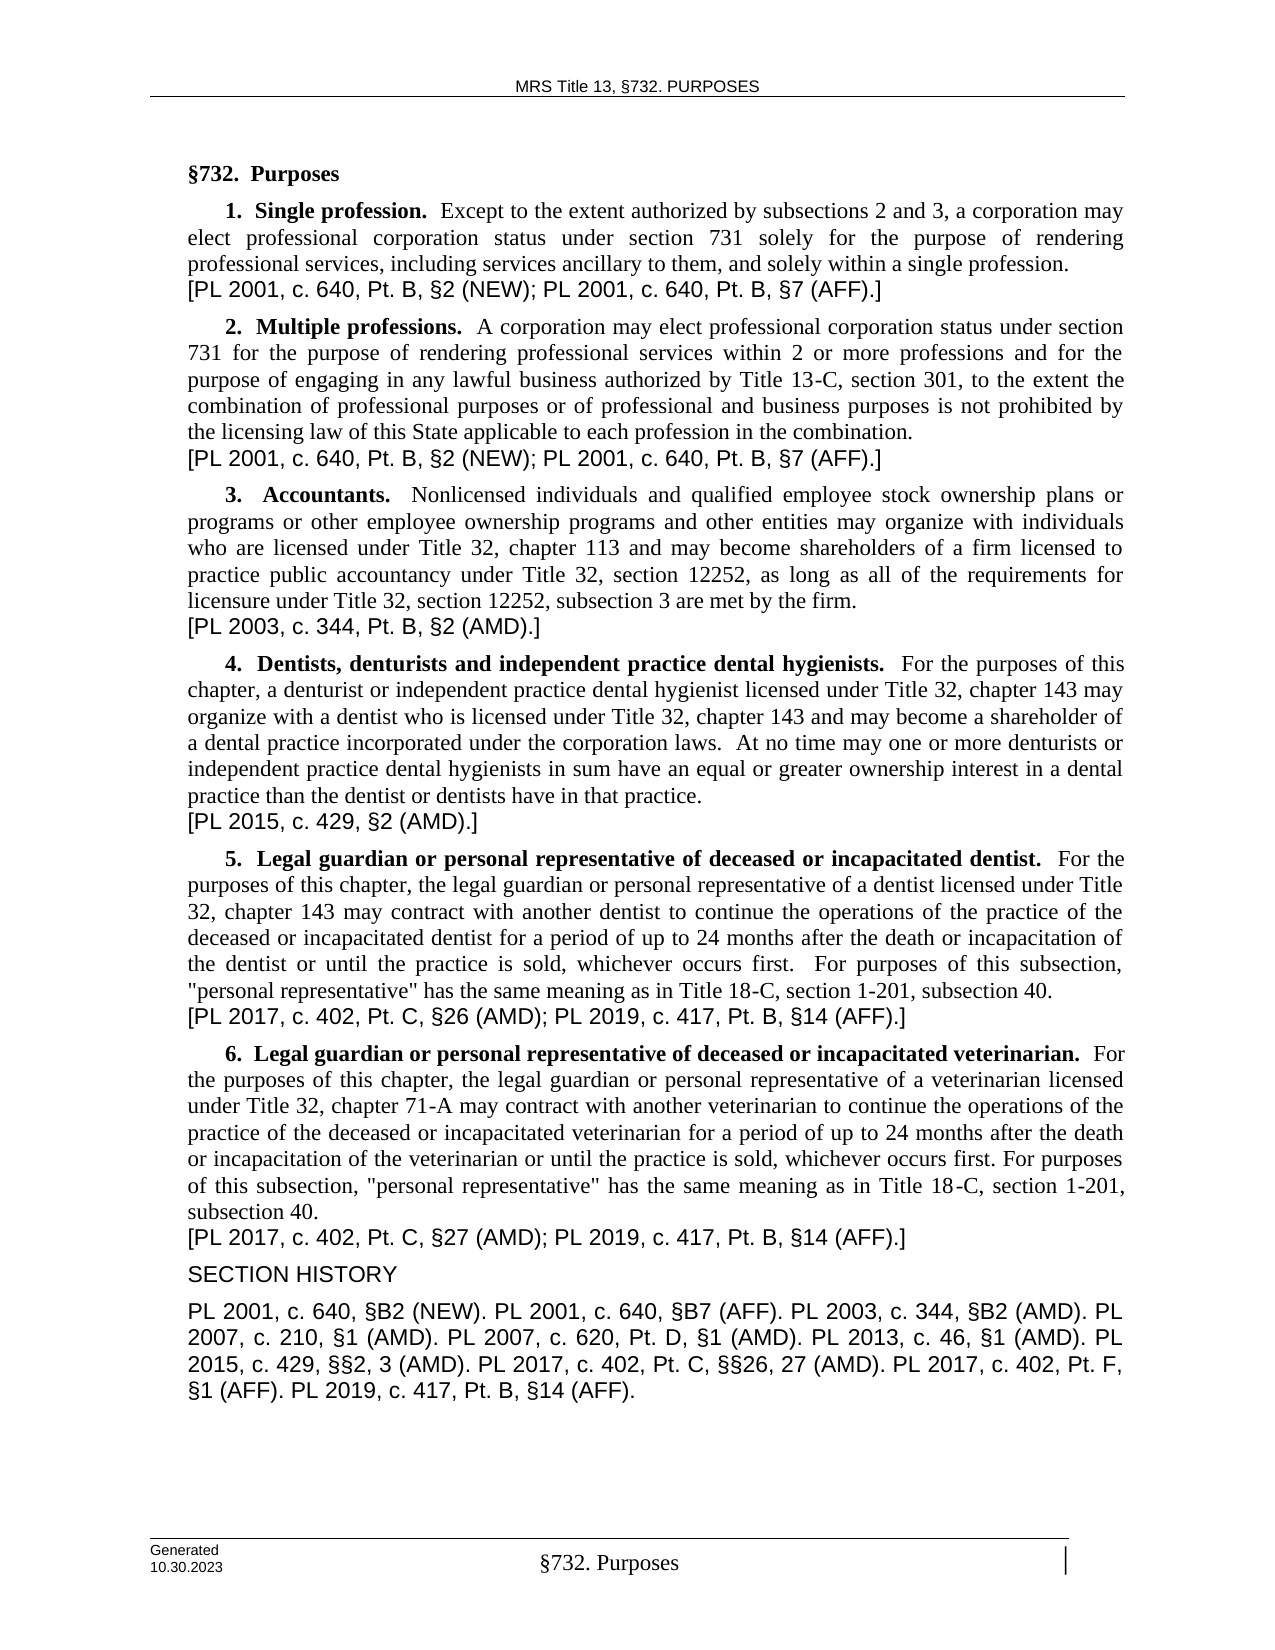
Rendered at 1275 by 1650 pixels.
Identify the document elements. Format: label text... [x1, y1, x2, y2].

text SECTION HISTORY [187, 1261, 1125, 1287]
text 2. Multiple professions. A corporation may elect professional corporation status under section 731 for the purpose of rendering professional services within 2 or more professions and for the purpose of engaging in any lawful business authorized by Title 13‑C, section 301, to the extent the combination of professional purposes or of professional and business purposes is not prohibited by the licensing law of this State applicable to each profession in the combination. [187, 313, 1125, 445]
text [PL 2015, c. 429, §2 (AMD).] [187, 808, 1125, 834]
text 3. Accountants. Nonlicensed individuals and qualified employee stock ownership plans or programs or other employee ownership programs and other entities may organize with individuals who are licensed under Title 32, chapter 113 and may become shareholders of a firm licensed to practice public accountancy under Title 32, section 12252, as long as all of the requirements for licensure under Title 32, section 12252, subsection 3 are met by the firm. [187, 482, 1125, 613]
text [PL 2017, c. 402, Pt. C, §26 (AMD); PL 2019, c. 417, Pt. B, §14 (AFF).] [187, 1003, 1125, 1029]
text [PL 2001, c. 640, Pt. B, §2 (NEW); PL 2001, c. 640, Pt. B, §7 (AFF).] [187, 276, 1125, 303]
text [PL 2017, c. 402, Pt. C, §27 (AMD); PL 2019, c. 417, Pt. B, §14 (AFF).] [187, 1224, 1125, 1251]
text §732. Purposes [187, 160, 1125, 187]
text [PL 2001, c. 640, Pt. B, §2 (NEW); PL 2001, c. 640, Pt. B, §7 (AFF).] [187, 445, 1125, 471]
text 1. Single profession. Except to the extent authorized by subsections 2 and 3, a corporation may elect professional corporation status under section 731 solely for the purpose of rendering professional services, including services ancillary to them, and solely within a single profession. [187, 197, 1125, 276]
text PL 2001, c. 640, §B2 (NEW). PL 2001, c. 640, §B7 (AFF). PL 2003, c. 344, §B2 (AMD). PL 2007, c. 210, §1 (AMD). PL 2007, c. 620, Pt. D, §1 (AMD). PL 2013, c. 46, §1 (AMD). PL 2015, c. 429, §§2, 3 (AMD). PL 2017, c. 402, Pt. C, §§26, 27 (AMD). PL 2017, c. 402, Pt. F, §1 (AFF). PL 2019, c. 417, Pt. B, §14 (AFF). [187, 1298, 1125, 1403]
text 5. Legal guardian or personal representative of deceased or incapacitated dentist. For the purposes of this chapter, the legal guardian or personal representative of a dentist licensed under Title 32, chapter 143 may contract with another dentist to continue the operations of the practice of the deceased or incapacitated dentist for a period of up to 24 months after the death or incapacitation of the dentist or until the practice is sold, whichever occurs first. For purposes of this subsection, "personal representative" has the same meaning as in Title 18‑C, section 1‑201, subsection 40. [187, 845, 1125, 1003]
text 4. Dentists, denturists and independent practice dental hygienists. For the purposes of this chapter, a denturist or independent practice dental hygienist licensed under Title 32, chapter 143 may organize with a dentist who is licensed under Title 32, chapter 143 and may become a shareholder of a dental practice incorporated under the corporation laws. At no time may one or more denturists or independent practice dental hygienists in sum have an equal or greater ownership interest in a dental practice than the dentist or dentists have in that practice. [187, 650, 1125, 808]
text [PL 2003, c. 344, Pt. B, §2 (AMD).] [187, 613, 1125, 640]
text 6. Legal guardian or personal representative of deceased or incapacitated veterinarian. For the purposes of this chapter, the legal guardian or personal representative of a veterinarian licensed under Title 32, chapter 71‑A may contract with another veterinarian to continue the operations of the practice of the deceased or incapacitated veterinarian for a period of up to 24 months after the death or incapacitation of the veterinarian or until the practice is sold, whichever occurs first. For purposes of this subsection, "personal representative" has the same meaning as in Title 18‑C, section 1‑201, subsection 40. [187, 1040, 1125, 1224]
